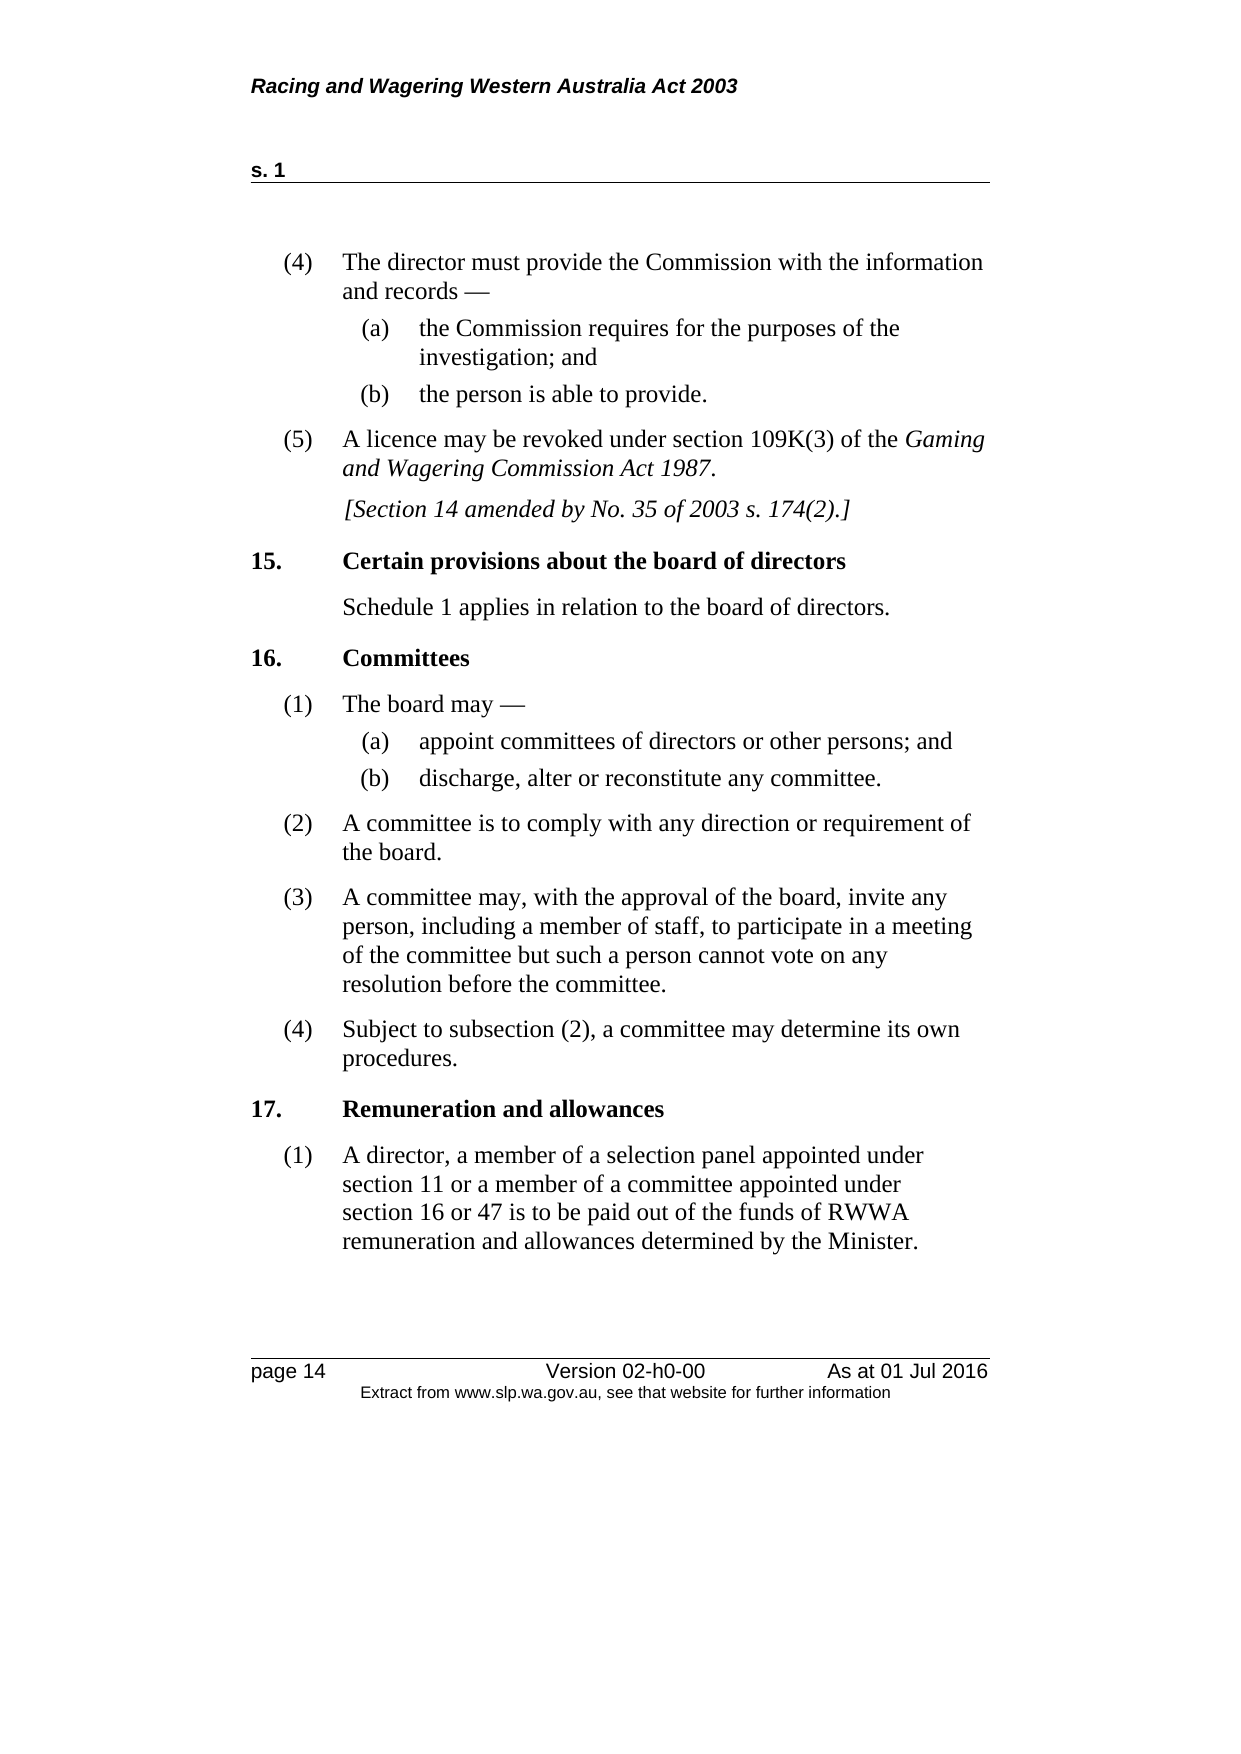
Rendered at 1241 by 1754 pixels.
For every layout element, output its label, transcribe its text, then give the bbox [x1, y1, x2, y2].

text (b) discharge, alter or reconstitute any committee. [251, 763, 990, 792]
text Schedule 1 applies in relation to the board of directors. [251, 592, 990, 620]
text (b) the person is able to provide. [251, 379, 990, 408]
text (a) the Commission requires for the purposes of the investigation; and [251, 313, 990, 371]
text (5) A licence may be revoked under section 109K(3) of the Gaming and Wagering Commission Act 1987. [251, 424, 990, 482]
subtitle 15. Certain provisions about the board of directors [251, 546, 990, 575]
text [Section 14 amended by No. 35 of 2003 s. 174(2).] [251, 494, 990, 523]
subtitle 17. Remuneration and allowances [251, 1094, 990, 1123]
text (a) appoint committees of directors or other persons; and [251, 726, 990, 754]
subtitle 16. Committees [251, 643, 990, 672]
text (3) A committee may, with the approval of the board, invite any person, including a member of staff, to participate in a meeting of the committee but such a person cannot vote on any resolution before the committee. [251, 882, 990, 997]
text (4) Subject to subsection (2), a committee may determine its own procedures. [251, 1014, 990, 1072]
text (1) A director, a member of a selection panel appointed under section 11 or a member of a committee appointed under section 16 or 47 is to be paid out of the funds of RWWA remuneration and allowances determined by the Minister. [251, 1140, 990, 1255]
text (1) The board may — [251, 689, 990, 717]
text (4) The director must provide the Commission with the information and records — [251, 247, 990, 305]
text (2) A committee is to comply with any direction or requirement of the board. [251, 808, 990, 866]
